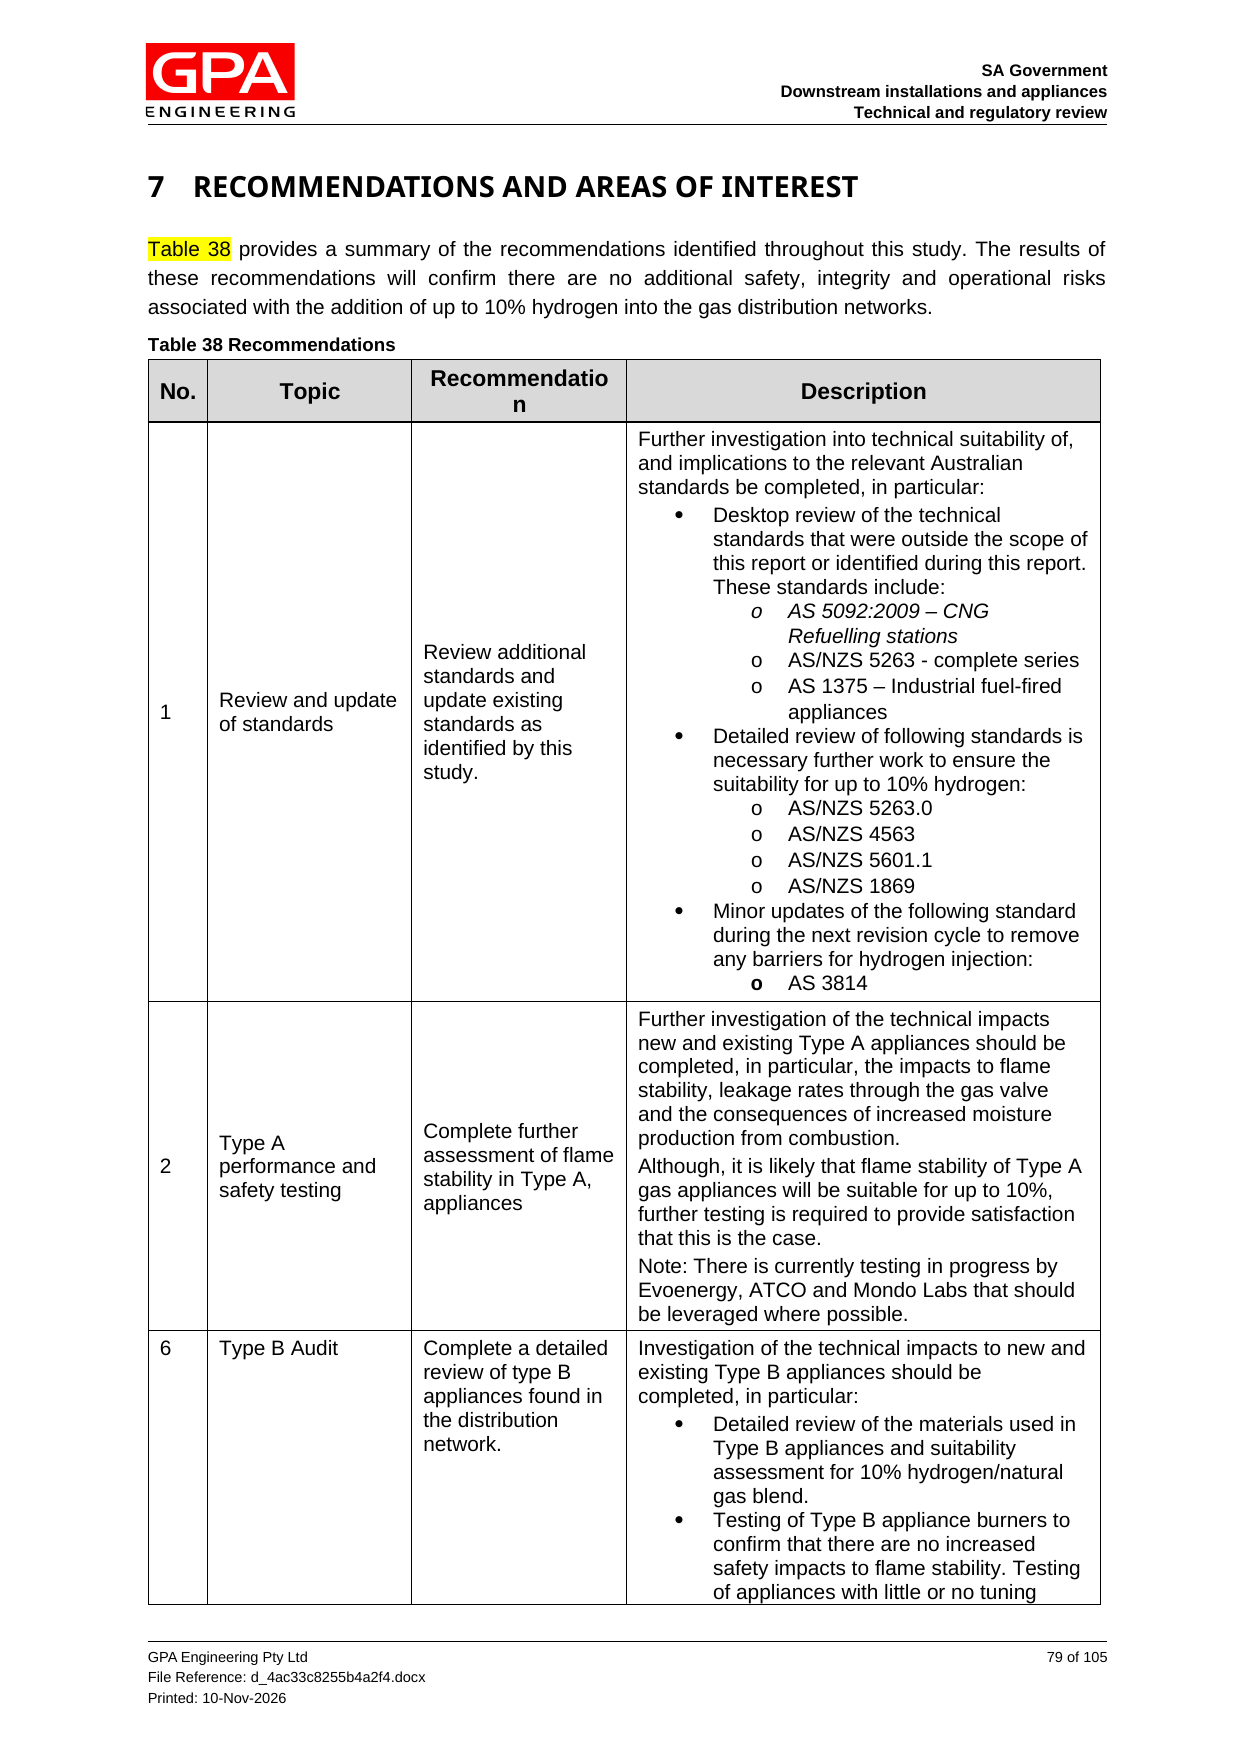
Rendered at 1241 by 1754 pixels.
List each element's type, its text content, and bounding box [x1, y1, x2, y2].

table_header No. [149, 360, 207, 421]
table_cell Type A performance and safety testing [208, 1002, 411, 1330]
table_cell 1 [149, 423, 207, 1001]
picture [145, 43, 295, 117]
table_header Description [627, 360, 1100, 421]
table_cell 2 [149, 1002, 207, 1330]
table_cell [627, 1331, 1100, 1603]
table_cell Type B Audit [208, 1331, 411, 1603]
text Table 38 Recommendations [148, 333, 1107, 355]
table_cell Further investigation of the technical impacts new and existing Type A appliances should be completed, in particular, the impacts to flame stability, leakage rates through the gas valve and the consequences of increased moisture production from combustion. Although, it is likely that flame stability of Type A gas appliances will be suitable for up to 10%, further testing is required to provide satisfaction that this is the case. Note: There is currently testing in progress by Evoenergy, ATCO and Mondo Labs that should be leveraged where possible. [627, 1002, 1100, 1330]
text Table 38 provides a summary of the recommendations identified throughout this study. The results of these recommendations will confirm there are no additional safety, integrity and operational risks associated with the addition of up to 10% hydrogen into the gas distribution networks. [148, 231, 1107, 319]
table_cell Review and update of standards [208, 423, 411, 1001]
table_header Recommendation [412, 360, 626, 421]
table_cell Further investigation into technical suitability of, and implications to the relevant Australian standards be completed, in particular: Desktop review of the technical standards that were outside the scope of this report or identified during this report. These standards include: AS 5092:2009 – CNG Refuelling stations AS/NZS 5263 - complete series AS 1375 – Industrial fuel-fired appliances Detailed review of following standards is necessary further work to ensure the suitability for up to 10% hydrogen: AS/NZS 5263.0 AS/NZS 4563 AS/NZS 5601.1 AS/NZS 1869 Minor updates of the following standard during the next revision cycle to remove any barriers for hydrogen injection: AS 3814 [627, 423, 1100, 1001]
subtitle Recommendations and areas of interest [148, 167, 1107, 206]
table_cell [412, 1331, 626, 1603]
table_cell 6 [149, 1331, 207, 1603]
table_header Topic [208, 360, 411, 421]
table_cell Complete further assessment of flame stability in Type A, appliances [412, 1002, 626, 1330]
table_cell Review additional standards and update existing standards as identified by this study. [412, 423, 626, 1001]
